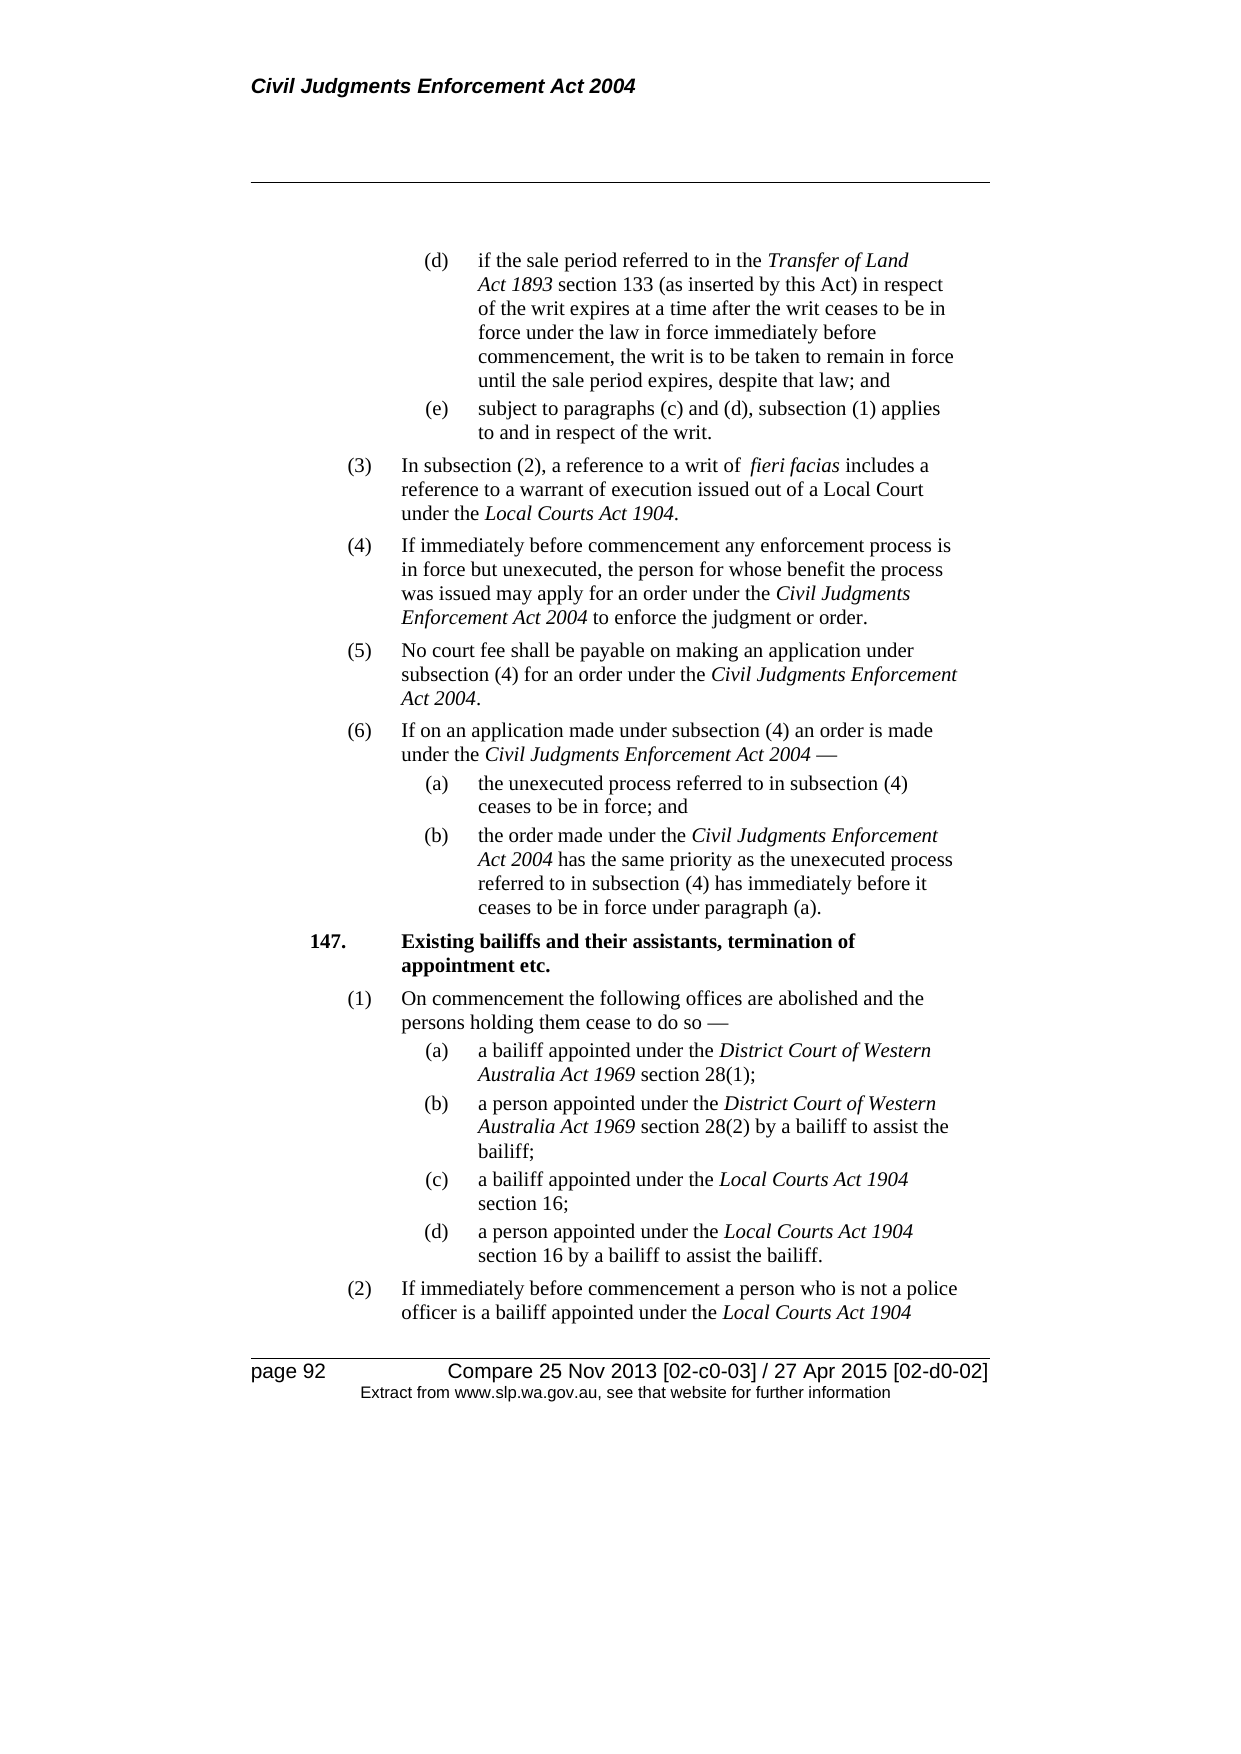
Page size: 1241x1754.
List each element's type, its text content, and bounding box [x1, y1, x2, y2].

text (5) No court fee shall be payable on making an application under subsection (4) for an order under the Civil Judgments Enforcement Act 2004. [312, 638, 960, 710]
text (c) a bailiff appointed under the Local Courts Act 1904 section 16; [389, 1167, 960, 1215]
text (a) a bailiff appointed under the District Court of Act 1969 section 28(1); [389, 1038, 960, 1086]
text (a) the unexecuted process referred to in subsection (4) ceases to be in force; and [389, 770, 960, 818]
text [312, 1276, 960, 1324]
text (4) If immediately before commencement any enforcement process is in force but unexecuted, the person for whose benefit the process was issued may apply for an order under the Civil Judgments Enforcement Act 2004 to enforce the judgment or order. [312, 533, 960, 629]
subtitle 147. Existing bailiffs and their assistants, termination of appointment etc. [309, 929, 960, 977]
text (3) In subsection (2), a reference to a writ of fieri facias includes a reference to a warrant of execution issued out of a under the Local Courts Act 1904. [312, 452, 960, 525]
text (d) if the sale period referred to in the Transfer of Land Act 1893 section 133 (as inserted by this Act) in respect of the writ expires at a time after the writ ceases to be in force under the law in force immediately before commencement, the writ is to be taken to remain in force until the sale period expires, despite that law; and [389, 247, 960, 392]
text (d) a person appointed under the Local Courts Act 1904 section 16 by a bailiff to assist the bailiff. [389, 1219, 960, 1267]
text (6) If on an application made under subsection (4) an order is made under the Civil Judgments Enforcement Act 2004 — [312, 718, 960, 766]
text (b) the order made under the Civil Judgments Enforcement Act 2004 has the same priority as the unexecuted process referred to in subsection (4) has immediately before it ceases to be in force under paragraph (a). [389, 823, 960, 919]
text (1) On commencement the following offices are abolished and the persons holding them cease to do so — [312, 986, 960, 1034]
text (b) a person appointed under the District Court of Act 1969 section 28(2) by a bailiff to assist the bailiff; [389, 1090, 960, 1163]
text (e) subject to paragraphs (c) and (d), subsection (1) applies to and in respect of the writ. [389, 396, 960, 444]
